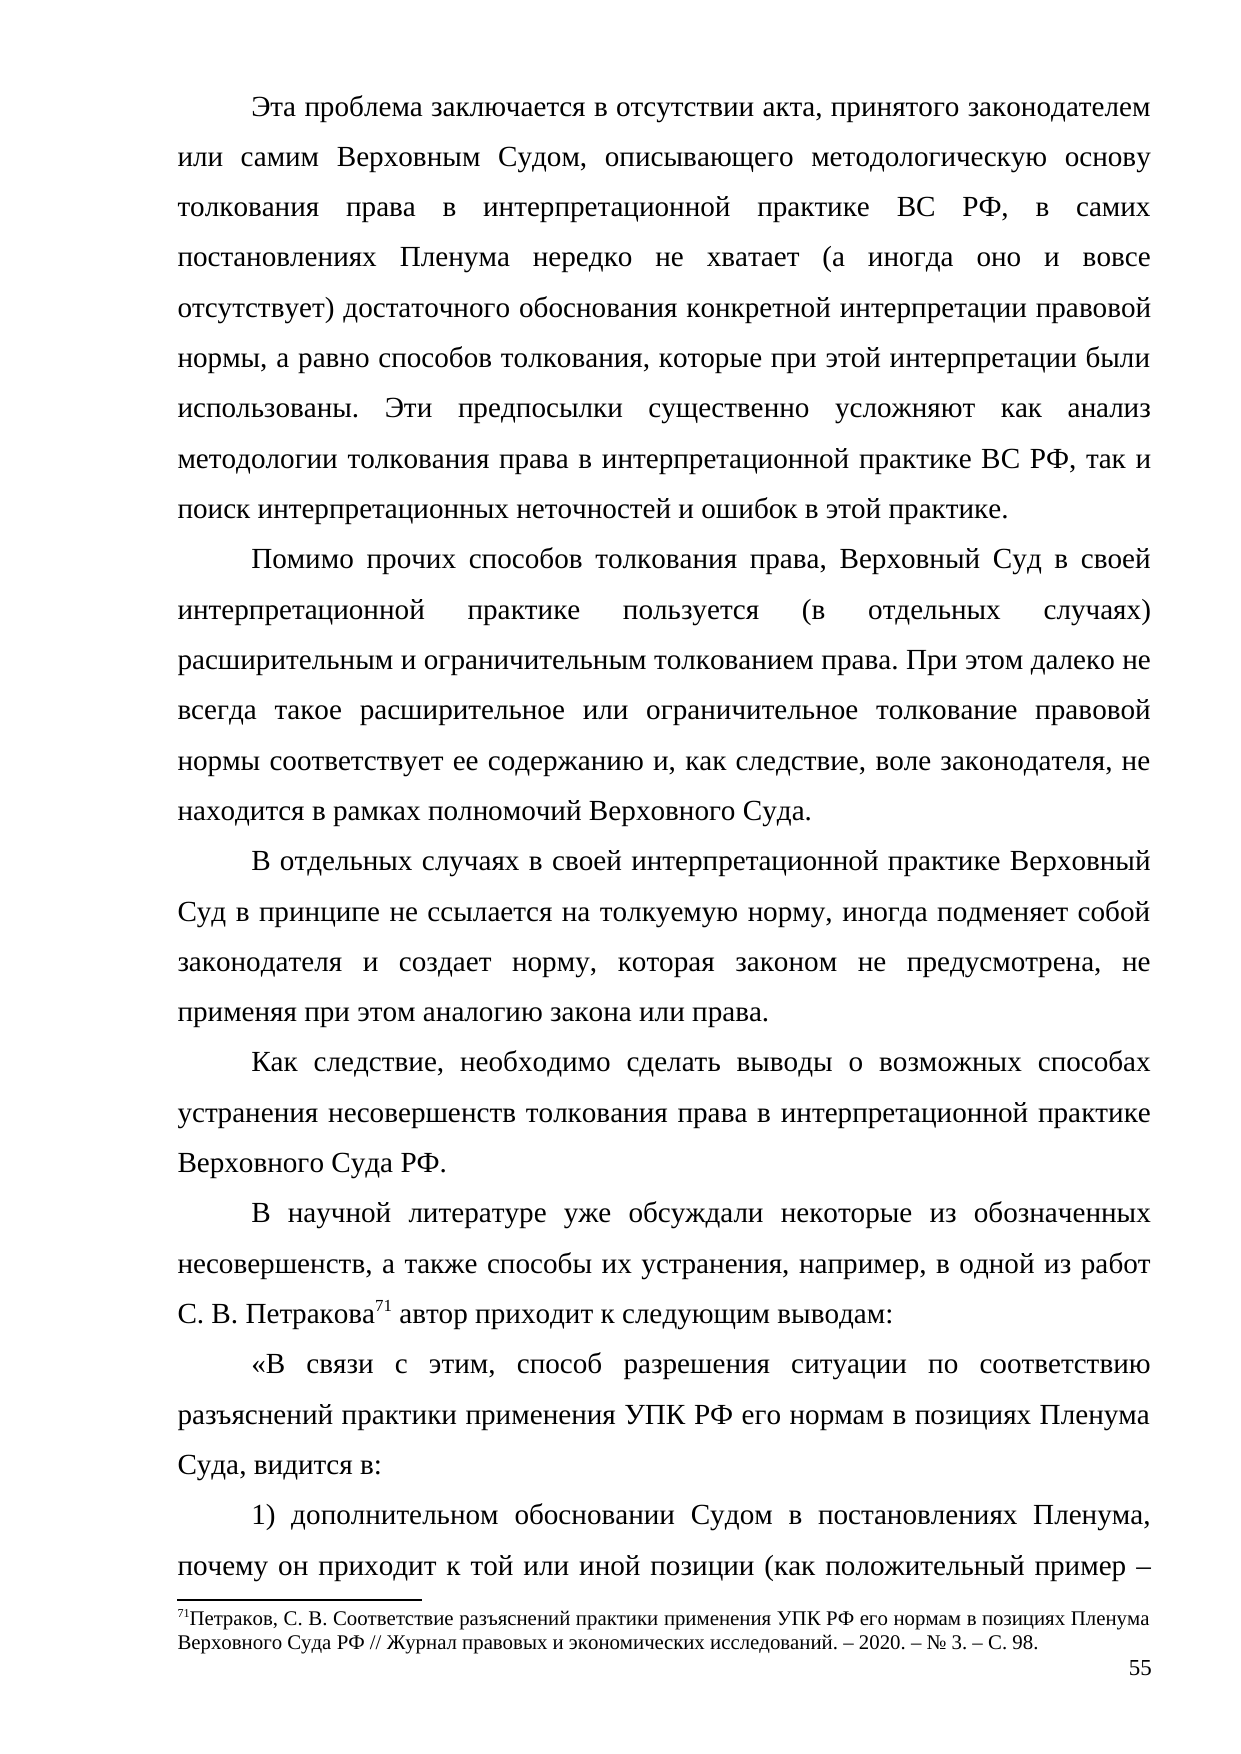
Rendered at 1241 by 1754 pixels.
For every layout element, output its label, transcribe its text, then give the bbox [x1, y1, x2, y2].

text Как следствие, необходимо сделать выводы о возможных способах устранения несовершенств толкования права в интерпретационной практике Верховного Суда РФ. [177, 1044, 1152, 1179]
text Эта проблема заключается в отсутствии акта, принятого законодателем или самим Верховным Судом, описывающего методологическую основу толкования права в интерпретационной практике ВС РФ, в самих постановлениях Пленума нередко не хватает (а иногда оно и вовсе отсутствует) достаточного обоснования конкретной интерпретации правовой нормы, а равно способов толкования, которые при этой интерпретации были использованы. Эти предпосылки существенно усложняют как анализ методологии толкования права в интерпретационной практике ВС РФ, так и поиск интерпретационных неточностей и ошибок в этой практике. [177, 89, 1152, 525]
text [177, 1497, 1152, 1581]
text «В связи с этим, способ разрешения ситуации по соответствию разъяснений практики применения УПК РФ его нормам в позициях Пленума Суда, видится в: [177, 1346, 1152, 1481]
text В научной литературе уже обсуждали некоторые из обозначенных несовершенств, а также способы их устранения, например, в одной из работ С. В. Петракова автор приходит к следующим выводам: [177, 1196, 1152, 1330]
text Помимо прочих способов толкования права, Верховный Суд в своей интерпретационной практике пользуется (в отдельных случаях) расширительным и ограничительным толкованием права. При этом далеко не всегда такое расширительное или ограничительное толкование правовой нормы соответствует ее содержанию и, как следствие, воле законодателя, не находится в рамках полномочий Верховного Суда. [177, 541, 1152, 827]
text В отдельных случаях в своей интерпретационной практике Верховный Суд в принципе не ссылается на толкуемую норму, иногда подменяет собой законодателя и создает норму, которая законом не предусмотрена, не применяя при этом аналогию закона или права. [177, 843, 1152, 1028]
